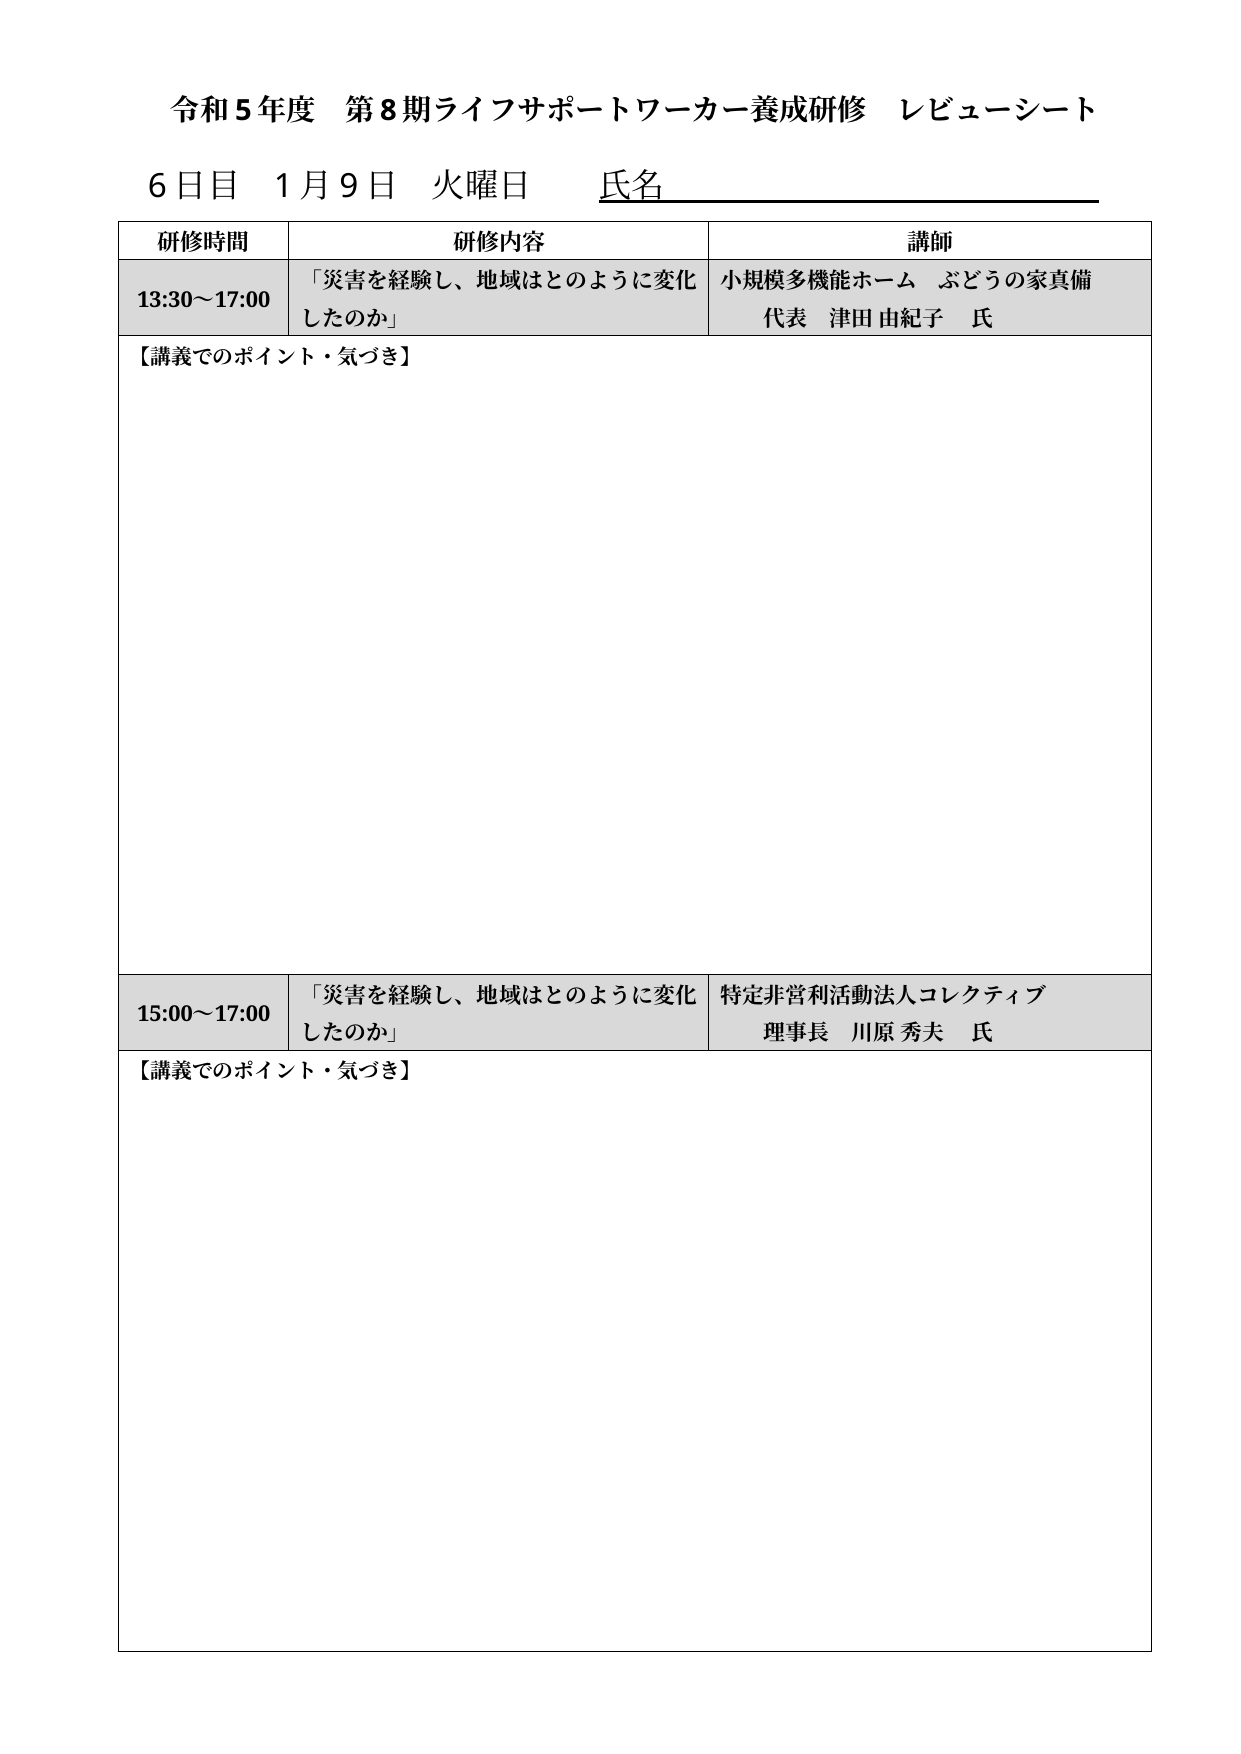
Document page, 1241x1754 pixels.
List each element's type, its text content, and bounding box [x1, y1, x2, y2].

table_cell 小規模多機能ホーム ぶどうの家真備 代表 津田 由紀子 氏 [709, 260, 1151, 335]
table_cell 15:00～17:00 [119, 975, 288, 1050]
table_cell 13:30～17:00 [119, 260, 288, 335]
table_header 研修時間 [119, 222, 288, 259]
table_cell 「災害を経験し、地域はとのように変化したのか」 [289, 975, 708, 1050]
text 6日目 1月9日 火曜日 氏名 [148, 146, 1122, 221]
table_cell 【講義でのポイント・気づき】 [119, 1051, 1151, 1651]
table_header 研修内容 [289, 222, 708, 259]
table_cell 特定非営利活動法人コレクティブ 理事長 川原 秀夫 氏 [709, 975, 1151, 1050]
table_cell 「災害を経験し、地域はとのように変化したのか」 [289, 260, 708, 335]
table_header 講師 [709, 222, 1151, 259]
table_cell 【講義でのポイント・気づき】 [119, 336, 1151, 974]
text 令和5年度 第8期ライフサポートワーカー養成研修 レビューシート [148, 71, 1122, 146]
